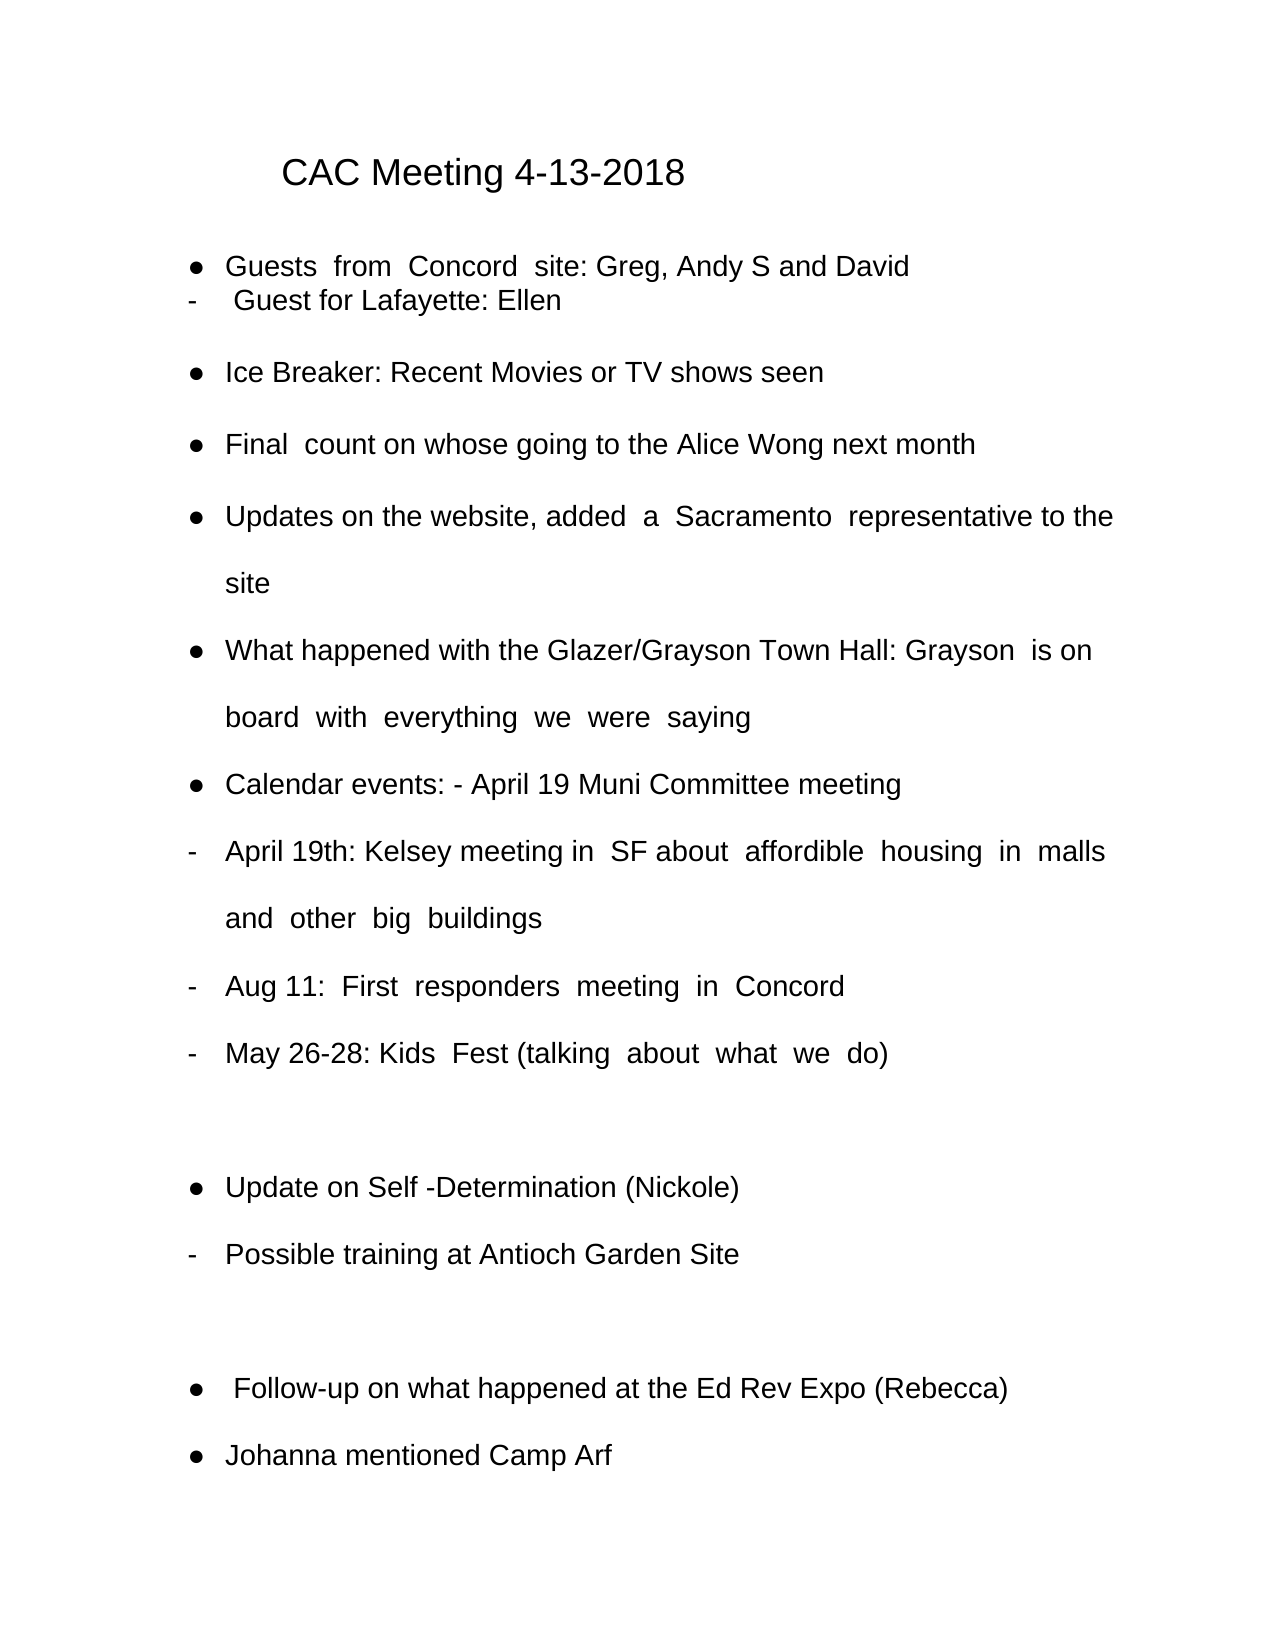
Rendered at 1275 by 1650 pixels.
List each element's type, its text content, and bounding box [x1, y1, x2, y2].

list Updates on the website, added a Sacramento representative to the site [187, 499, 1125, 599]
list May 26-28: Kids Fest (talking about what we do) [187, 1036, 1125, 1069]
list Guests from Concord site: Greg, Andy S and David [187, 249, 1125, 283]
list April 19th: Kelsey meeting in SF about affordible housing in malls and other big buildings [187, 834, 1125, 935]
list Final count on whose going to the Alice Wong next month [187, 427, 1125, 460]
list What happened with the Glazer/Grayson Town Hall: Grayson is on board with everything we were saying [187, 633, 1125, 734]
list Possible training at Antioch Garden Site [187, 1237, 1125, 1270]
list Follow-up on what happened at the Ed Rev Expo (Rebecca) [187, 1371, 1125, 1404]
list Johanna mentioned Camp Arf [187, 1438, 1125, 1472]
list Ice Breaker: Recent Movies or TV shows seen [187, 355, 1125, 388]
list Calendar events: - April 19 Muni Committee meeting [187, 767, 1125, 801]
list Guest for Lafayette: Ellen [187, 283, 1125, 316]
text CAC Meeting 4-13-2018 [150, 150, 1125, 193]
list Update on Self -Determination (Nickole) [187, 1170, 1125, 1203]
list Aug 11: First responders meeting in Concord [187, 968, 1125, 1002]
